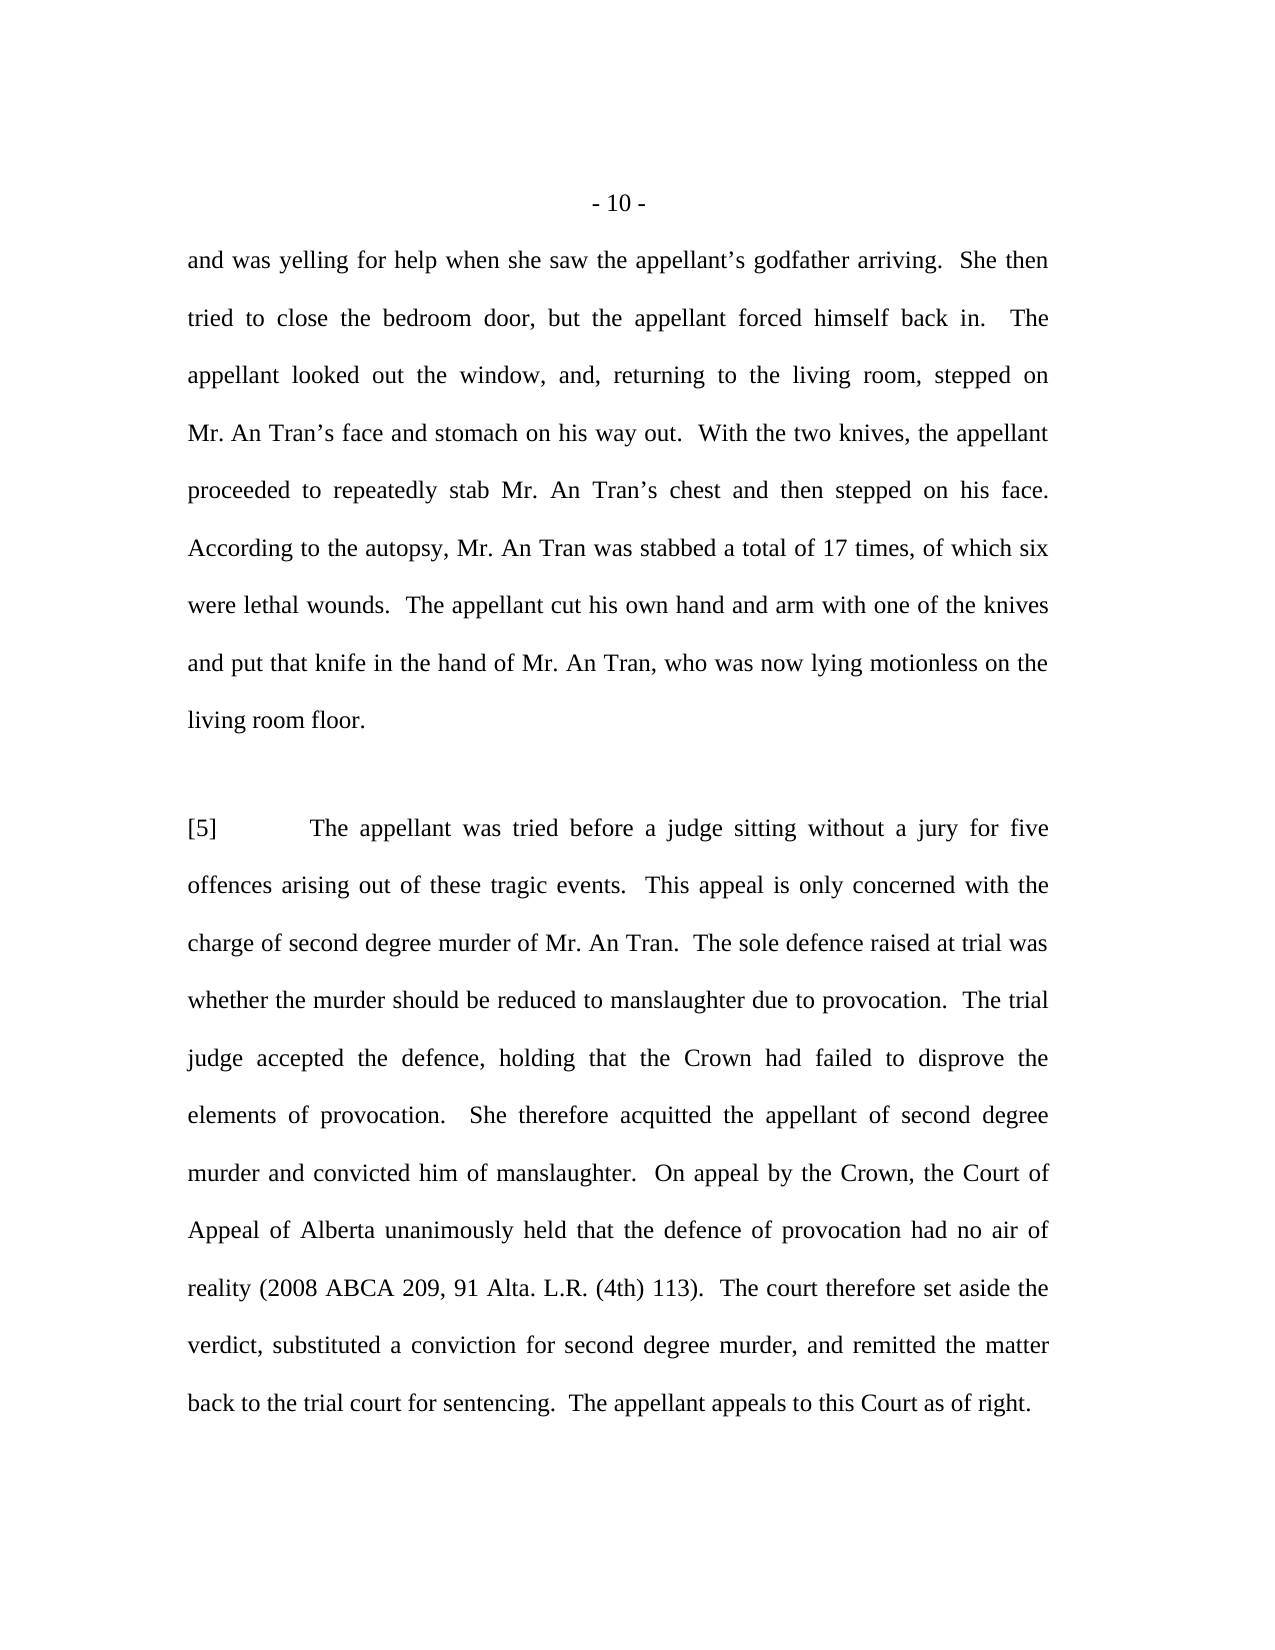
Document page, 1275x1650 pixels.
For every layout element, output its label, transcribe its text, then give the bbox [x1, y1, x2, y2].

list The appellant was tried before a judge sitting without a jury for five offences arising out of these tragic events. This appeal is only concerned with the charge of second degree murder of Mr. An Tran. The sole defence raised at trial was whether the murder should be reduced to manslaughter due to provocation. The trial judge accepted the defence, holding that the Crown had failed to disprove the elements of provocation. She therefore acquitted the appellant of second degree murder and convicted him of manslaughter. On appeal by the Crown, the Court of Appeal of Alberta unanimously held that the defence of provocation had no air of reality (2008 ABCA 209, 91 Alta. L.R. (4th) 113). The court therefore set aside the verdict, substituted a conviction for second degree murder, and remitted the matter back to the trial court for sentencing. The appellant appeals to this Court as of right. [187, 813, 1050, 1416]
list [187, 245, 1050, 734]
